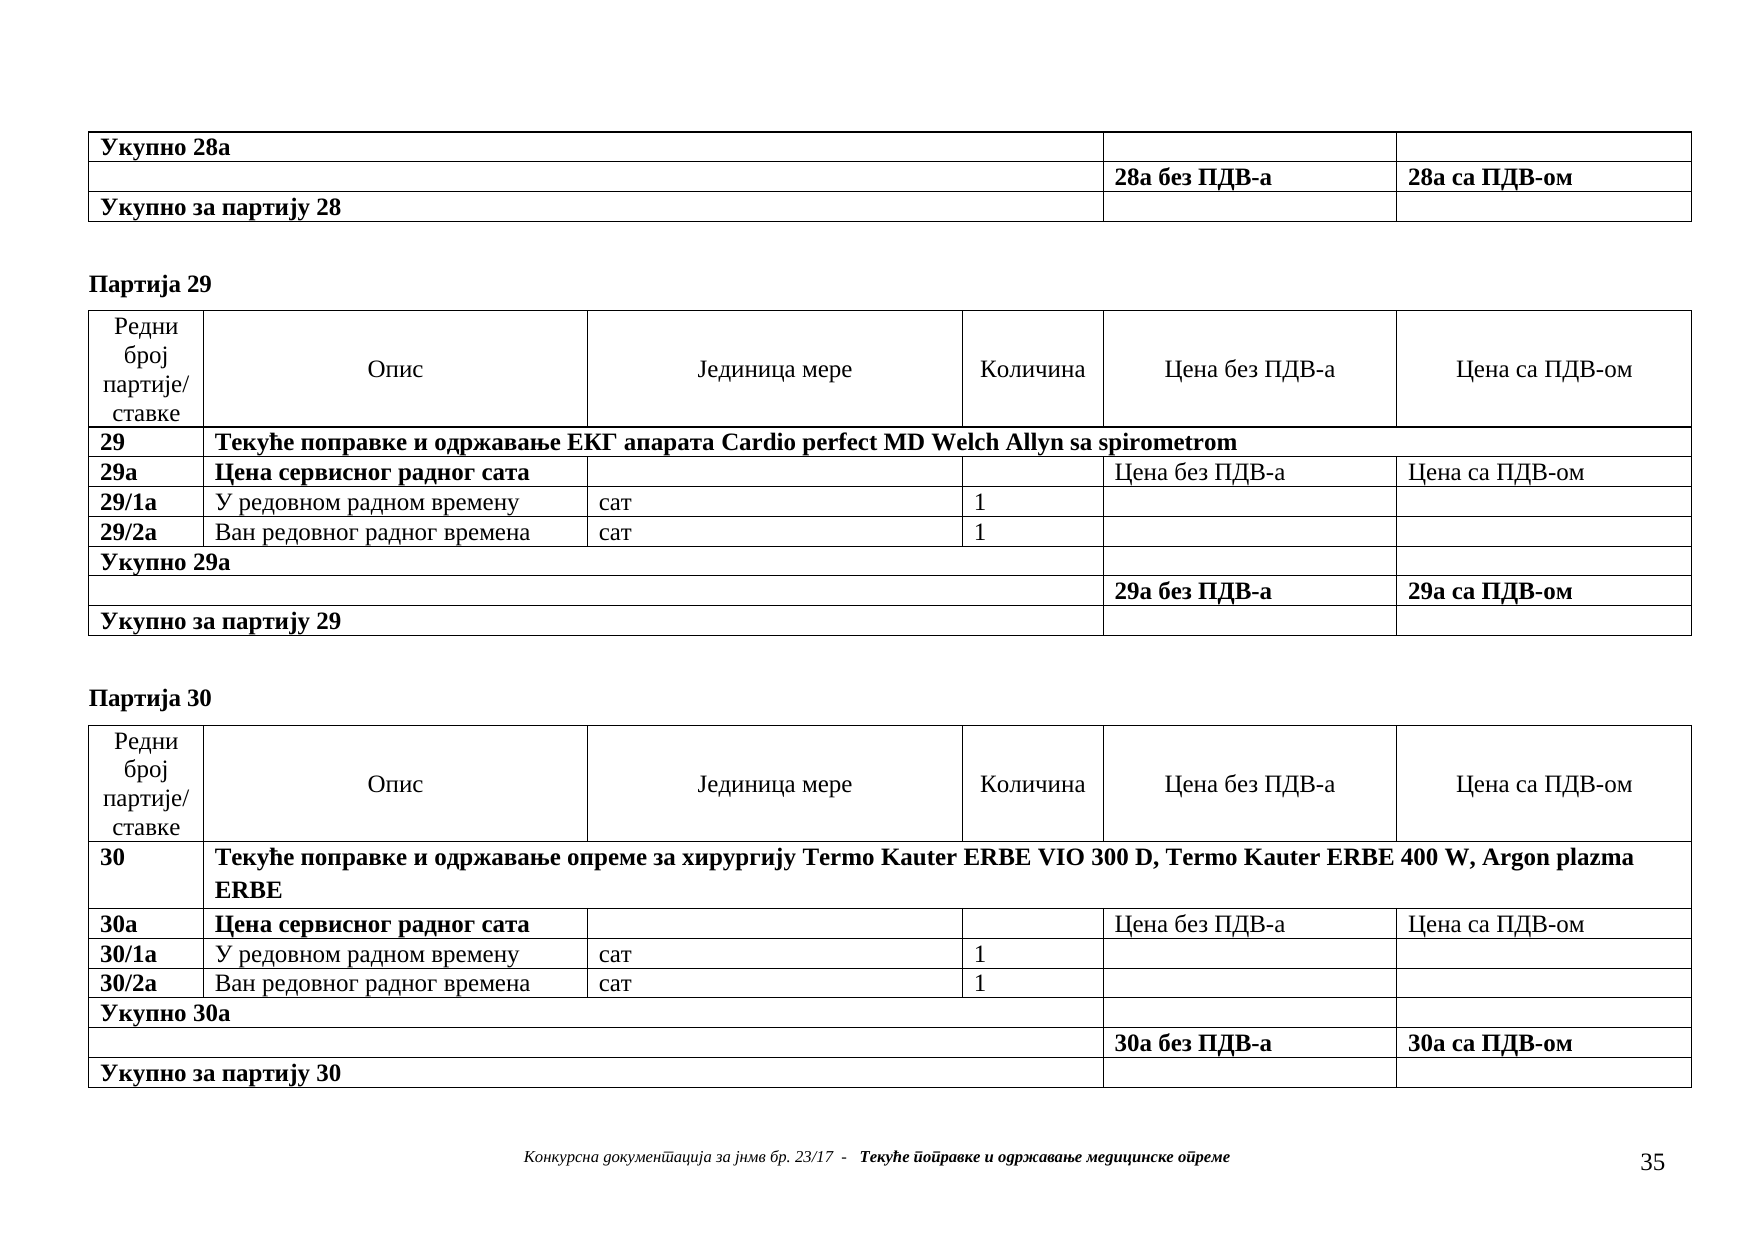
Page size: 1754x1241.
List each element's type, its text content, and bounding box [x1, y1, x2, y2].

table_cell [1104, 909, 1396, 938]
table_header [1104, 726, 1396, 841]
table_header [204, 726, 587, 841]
table_header Опис [204, 311, 587, 426]
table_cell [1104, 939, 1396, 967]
table_cell 28a са ПДВ-ом [1397, 162, 1691, 191]
table_cell [1397, 133, 1691, 161]
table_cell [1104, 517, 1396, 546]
table_cell 29a [89, 457, 203, 486]
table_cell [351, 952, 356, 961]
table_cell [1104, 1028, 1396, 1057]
text Партија 30 [89, 683, 1665, 712]
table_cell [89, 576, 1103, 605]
table_cell У редовном радном времену [204, 487, 587, 516]
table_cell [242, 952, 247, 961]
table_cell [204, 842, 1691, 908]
table_cell [1104, 192, 1396, 221]
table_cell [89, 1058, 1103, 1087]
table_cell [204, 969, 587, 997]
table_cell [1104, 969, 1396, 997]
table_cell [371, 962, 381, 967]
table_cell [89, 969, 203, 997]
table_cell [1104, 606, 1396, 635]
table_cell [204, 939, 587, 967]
table_cell сат [588, 517, 962, 546]
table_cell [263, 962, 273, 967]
table_cell [1104, 487, 1396, 516]
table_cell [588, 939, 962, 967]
table_header Јединица мере [588, 311, 962, 426]
table_cell [1397, 487, 1691, 516]
table_cell 29/1a [89, 487, 203, 516]
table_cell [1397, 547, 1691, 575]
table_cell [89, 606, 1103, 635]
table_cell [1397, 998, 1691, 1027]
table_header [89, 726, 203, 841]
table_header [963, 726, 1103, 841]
table_header Количина [963, 311, 1103, 426]
table_cell 28a без ПДВ-а [1104, 162, 1396, 191]
table_cell [588, 457, 962, 486]
text Партија 29 [89, 269, 1665, 298]
table_header Цена без ПДВ-а [1104, 311, 1396, 426]
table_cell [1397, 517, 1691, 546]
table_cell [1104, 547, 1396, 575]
table_cell 1 [963, 517, 1103, 546]
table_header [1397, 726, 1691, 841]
table_cell Цена са ПДВ-ом [1397, 457, 1691, 486]
table_cell сат [588, 487, 962, 516]
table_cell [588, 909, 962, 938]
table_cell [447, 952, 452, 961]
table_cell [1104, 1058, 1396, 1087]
table_cell Укупно за партију 28 [89, 192, 1103, 221]
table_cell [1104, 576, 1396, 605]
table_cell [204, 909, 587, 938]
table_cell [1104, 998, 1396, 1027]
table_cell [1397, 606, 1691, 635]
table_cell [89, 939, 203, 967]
table_cell [1397, 192, 1691, 221]
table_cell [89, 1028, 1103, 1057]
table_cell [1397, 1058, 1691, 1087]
table_cell Укупно 28a [89, 133, 1103, 161]
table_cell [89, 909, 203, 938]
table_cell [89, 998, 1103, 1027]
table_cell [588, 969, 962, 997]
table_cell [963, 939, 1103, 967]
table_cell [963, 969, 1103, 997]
table_cell 29 [89, 428, 203, 456]
table_cell Цена без ПДВ-а [1104, 457, 1396, 486]
table_cell [963, 457, 1103, 486]
table_cell Цена сервисног радног сата [204, 457, 587, 486]
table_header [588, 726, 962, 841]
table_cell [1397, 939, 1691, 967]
table_cell Ван редовног радног времена [204, 517, 587, 546]
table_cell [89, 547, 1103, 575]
table_cell [1104, 133, 1396, 161]
table_header Редни број партије/ ставке [89, 311, 203, 426]
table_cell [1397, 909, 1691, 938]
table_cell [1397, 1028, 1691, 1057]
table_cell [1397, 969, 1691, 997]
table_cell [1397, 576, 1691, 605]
table_header Цена са ПДВ-ом [1397, 311, 1691, 426]
table_cell Текуће поправке и одржавање ЕКГ апарата Cardio perfect MD Welch Allyn sa spirometrom [204, 428, 1691, 456]
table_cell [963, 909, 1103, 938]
table_cell 29/2a [89, 517, 203, 546]
table_cell [89, 162, 1103, 191]
table_cell 1 [963, 487, 1103, 516]
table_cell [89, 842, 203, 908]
